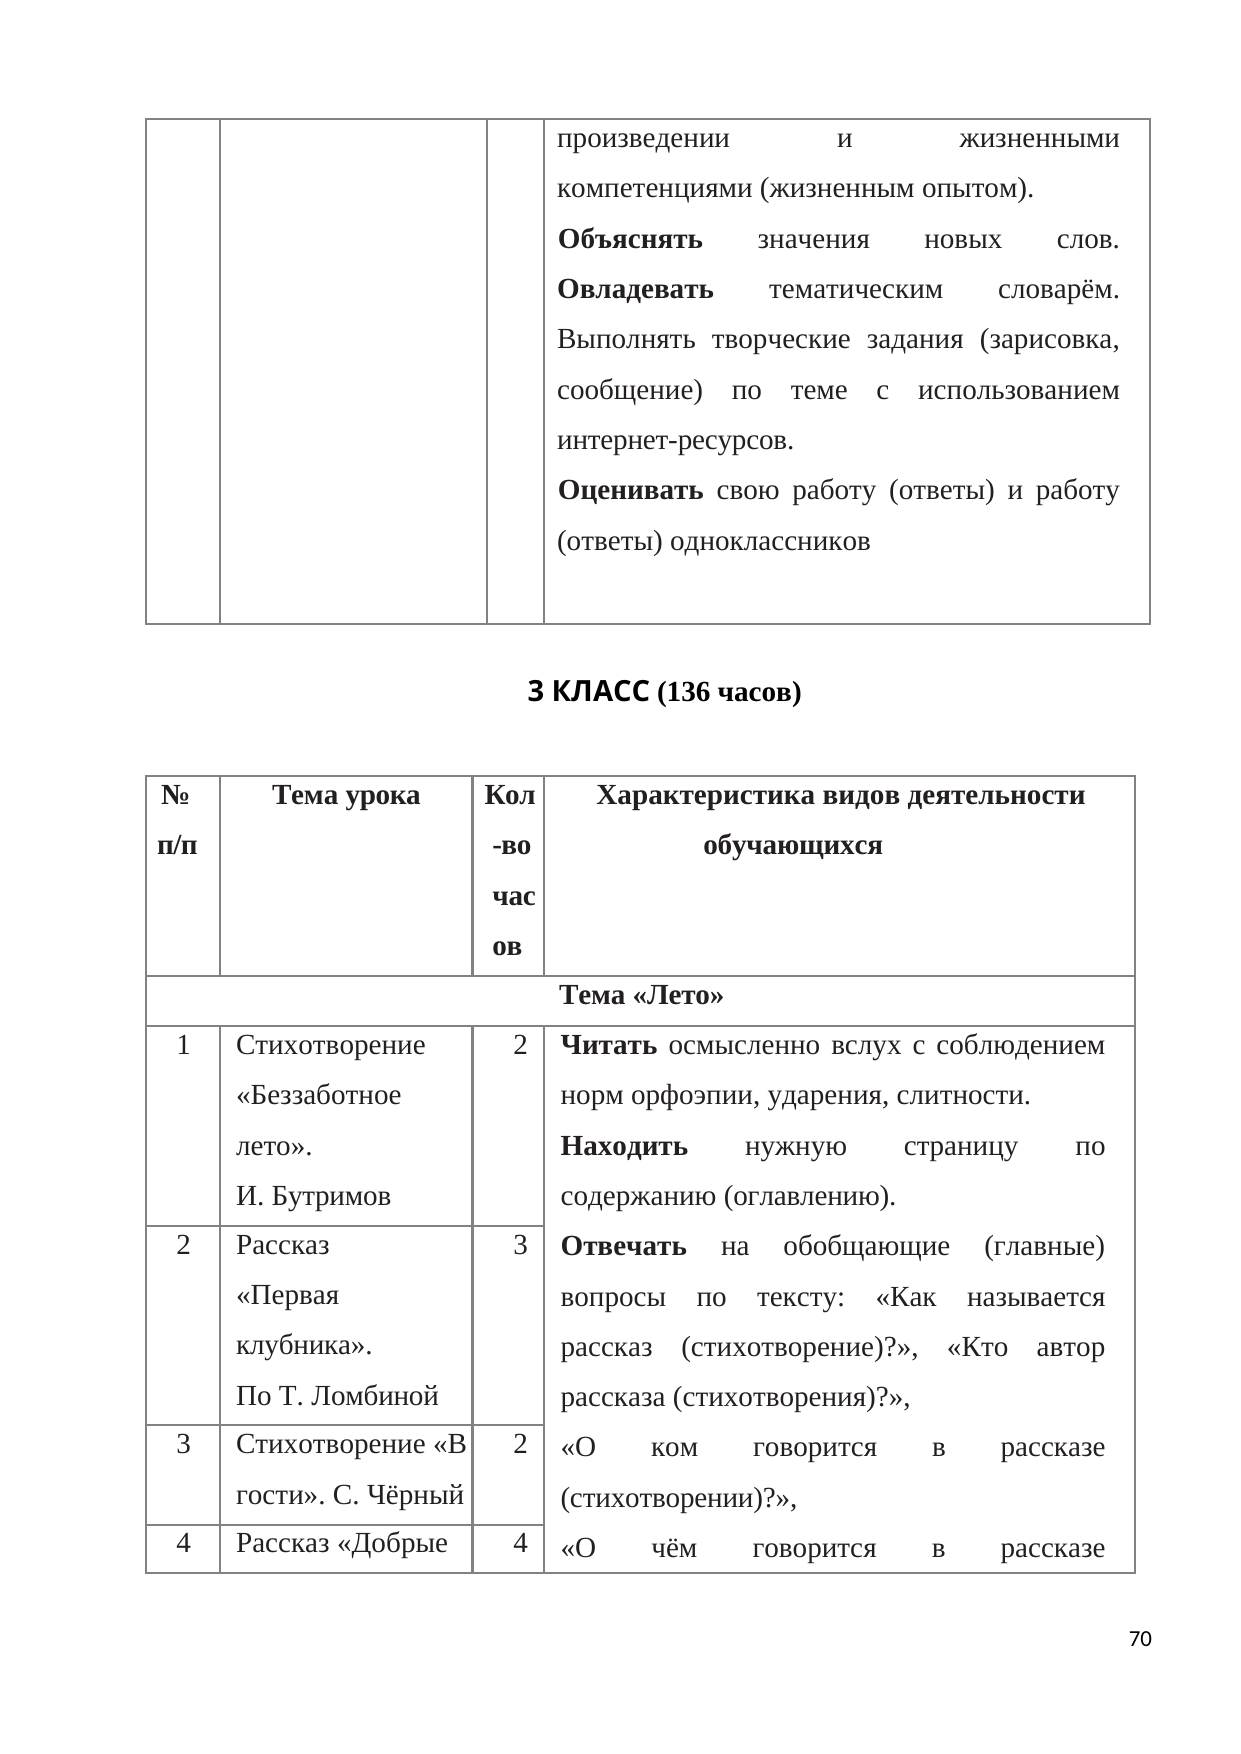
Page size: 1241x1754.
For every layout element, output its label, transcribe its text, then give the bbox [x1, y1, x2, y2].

table_header № п/п [147, 777, 219, 975]
table_cell 2 [147, 1227, 219, 1424]
subtitle 3 класс (136 часов) [177, 670, 1152, 710]
table_header Кол-во часов [474, 777, 543, 975]
table_cell Читать осмысленно вслух с соблюдением норм орфоэпии, ударения, слитности. Находить нужную страницу по содержанию (оглавлению). Отвечать на обобщающие (главные) вопросы по тексту: «Как называется рассказ (стихотворение)?», «Кто автор рассказа (стихотворения)?», «О ком говорится в рассказе (стихотворении)?», «О чём говорится в рассказе (стихотворении)?» Отвечать на вопросы учителя по содержанию прочитанного текста (полно и кратко). Составлять зарисовки к произведениям. Подписывать рисунки (кратко и полно). Читать стихотворения наизусть выразительно (передавая настроение). Составлять пересказ текста. Подбирать предложения к картинкам. Делать выводы по содержанию текста (определять тему, главную мысль произведения). Задавать вопросы одноклассникам о проведённых летних каникулах. Составлять синонимические ряды [545, 1027, 1134, 1572]
table_cell 2 [474, 1426, 543, 1523]
table_cell Стихотворение «В гости». С. Чёрный [221, 1426, 471, 1523]
table_cell 4 [147, 1526, 219, 1572]
table_header Характеристика видов деятельности обучающихся [545, 777, 1134, 975]
table_cell 1 [147, 1027, 219, 1225]
table_cell 2 [474, 1027, 543, 1225]
table_cell Стихотворение «Беззаботное лето». И. Бутримов [221, 1027, 471, 1225]
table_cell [221, 1526, 471, 1572]
table_cell Тема «Лето» [147, 977, 1134, 1025]
table_cell 7 [147, 120, 219, 623]
table_cell 3 [147, 1426, 219, 1523]
table_cell Рассказ «Первая клубника». По Т. Ломбиной [221, 1227, 471, 1424]
table_cell 4 [474, 1526, 543, 1572]
table_cell 3 [474, 1227, 543, 1424]
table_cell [221, 120, 486, 623]
table_header Тема урока [221, 777, 471, 975]
